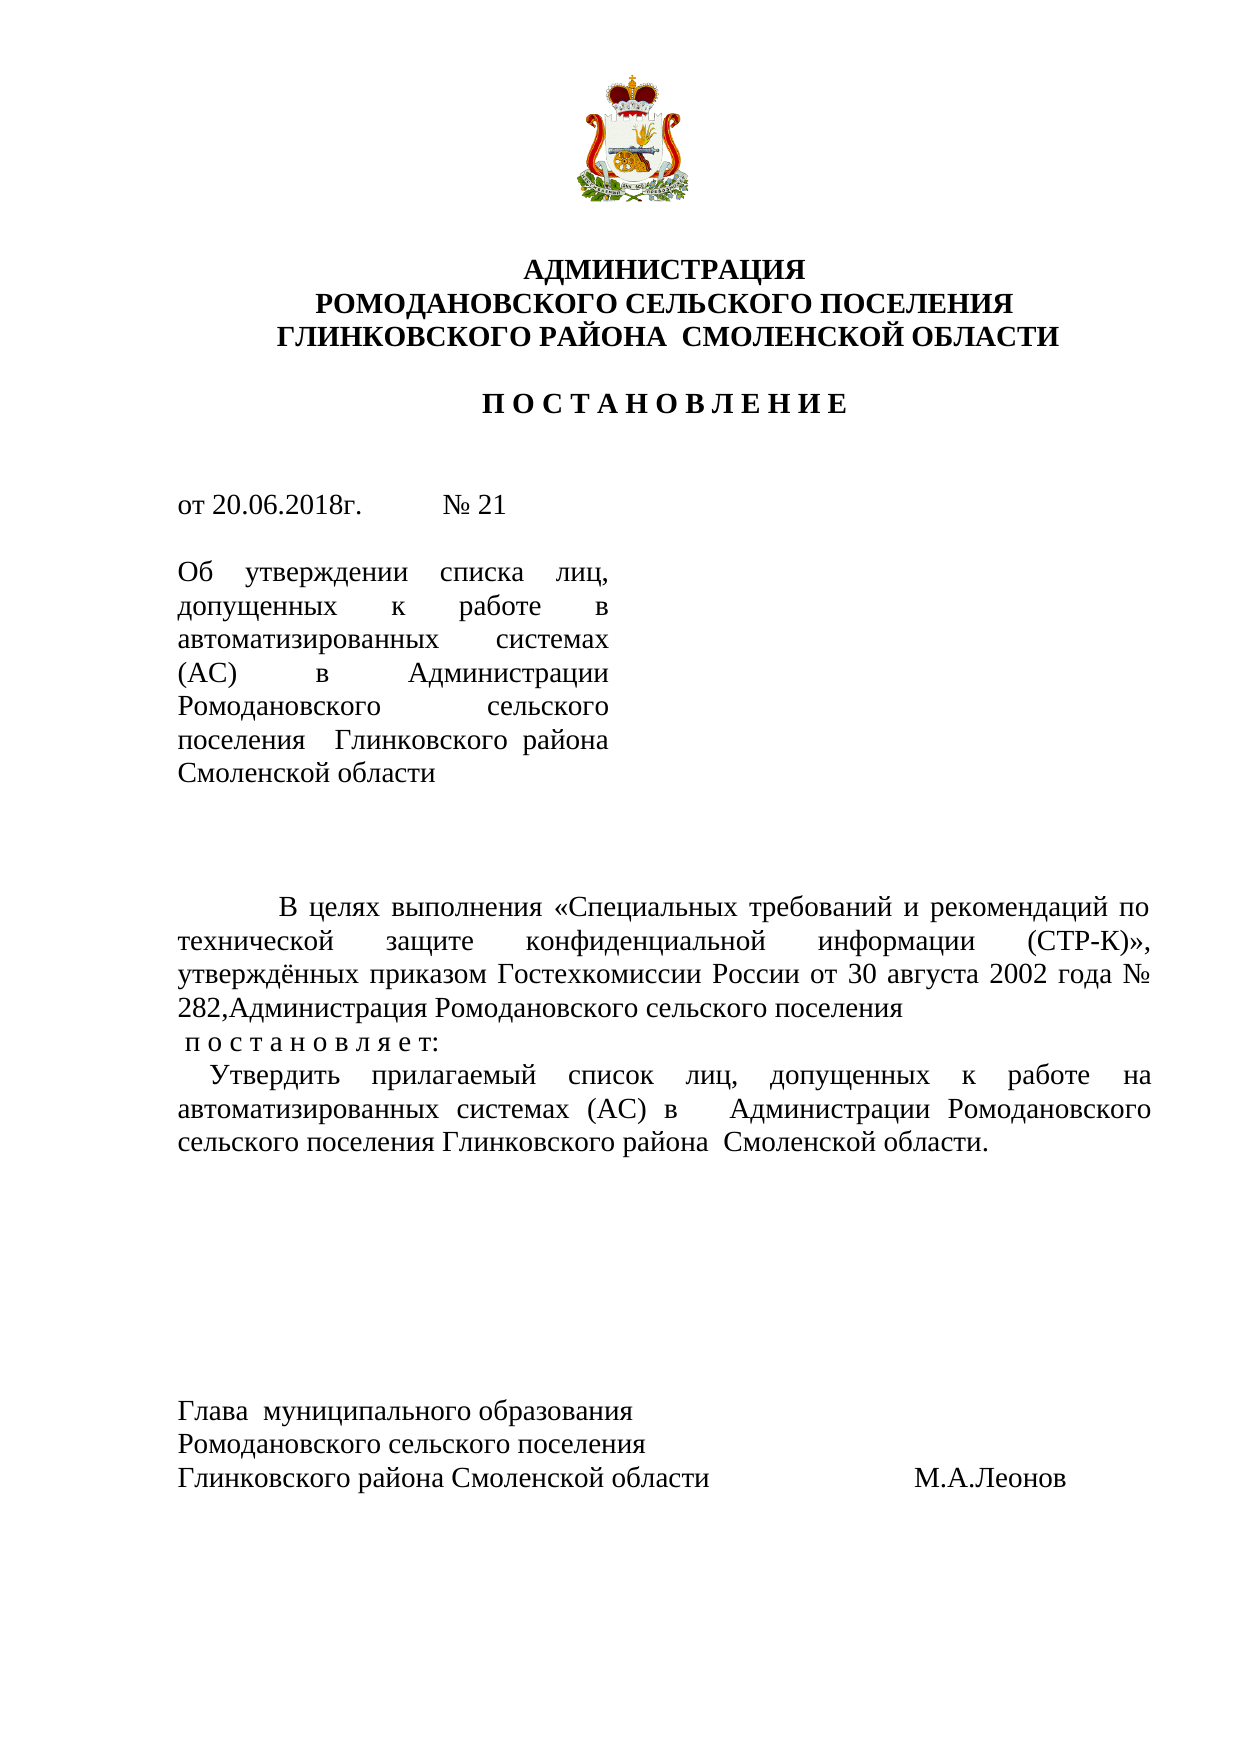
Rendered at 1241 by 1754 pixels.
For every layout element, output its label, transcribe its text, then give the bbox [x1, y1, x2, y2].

table_header Об утверждении списка лиц, допущенных к работе в автоматизированных системах (АС) в Администрации Ромодановского сельского поселения Глинковского района Смоленской области [166, 554, 620, 822]
text АДМИНИСТРАЦИЯ [177, 252, 1152, 286]
text Глава муниципального образования [177, 1393, 1152, 1426]
text В целях выполнения «Специальных требований и рекомендаций по технической защите конфиденциальной информации (СТР-К)», утверждённых приказом Гостехкомиссии России от 30 августа 2002 года № 282,Администрация Ромодановского сельского поселения [177, 889, 1152, 1024]
text Утвердить прилагаемый список лиц, допущенных к работе на автоматизированных системах (АС) в Администрации Ромодановского сельского поселения Глинковского района Смоленской области. [177, 1057, 1152, 1158]
picture [575, 73, 690, 202]
text п о с т а н о в л я е т: [177, 1024, 1152, 1057]
subtitle от 20.06.2018г. № 21 [177, 487, 1152, 521]
text РОМОДАНОВСКОГО СЕЛЬСКОГО ПОСЕЛЕНИЯ [177, 286, 1152, 319]
subtitle П О С Т А Н О В Л Е Н И Е [177, 386, 1152, 420]
text Ромодановского сельского поселения [177, 1426, 1152, 1460]
text ГЛИНКОВСКОГО РАЙОНА СМОЛЕНСКОЙ ОБЛАСТИ [177, 319, 1152, 353]
text Глинковского района Смоленской области М.А.Леонов [177, 1460, 1152, 1493]
